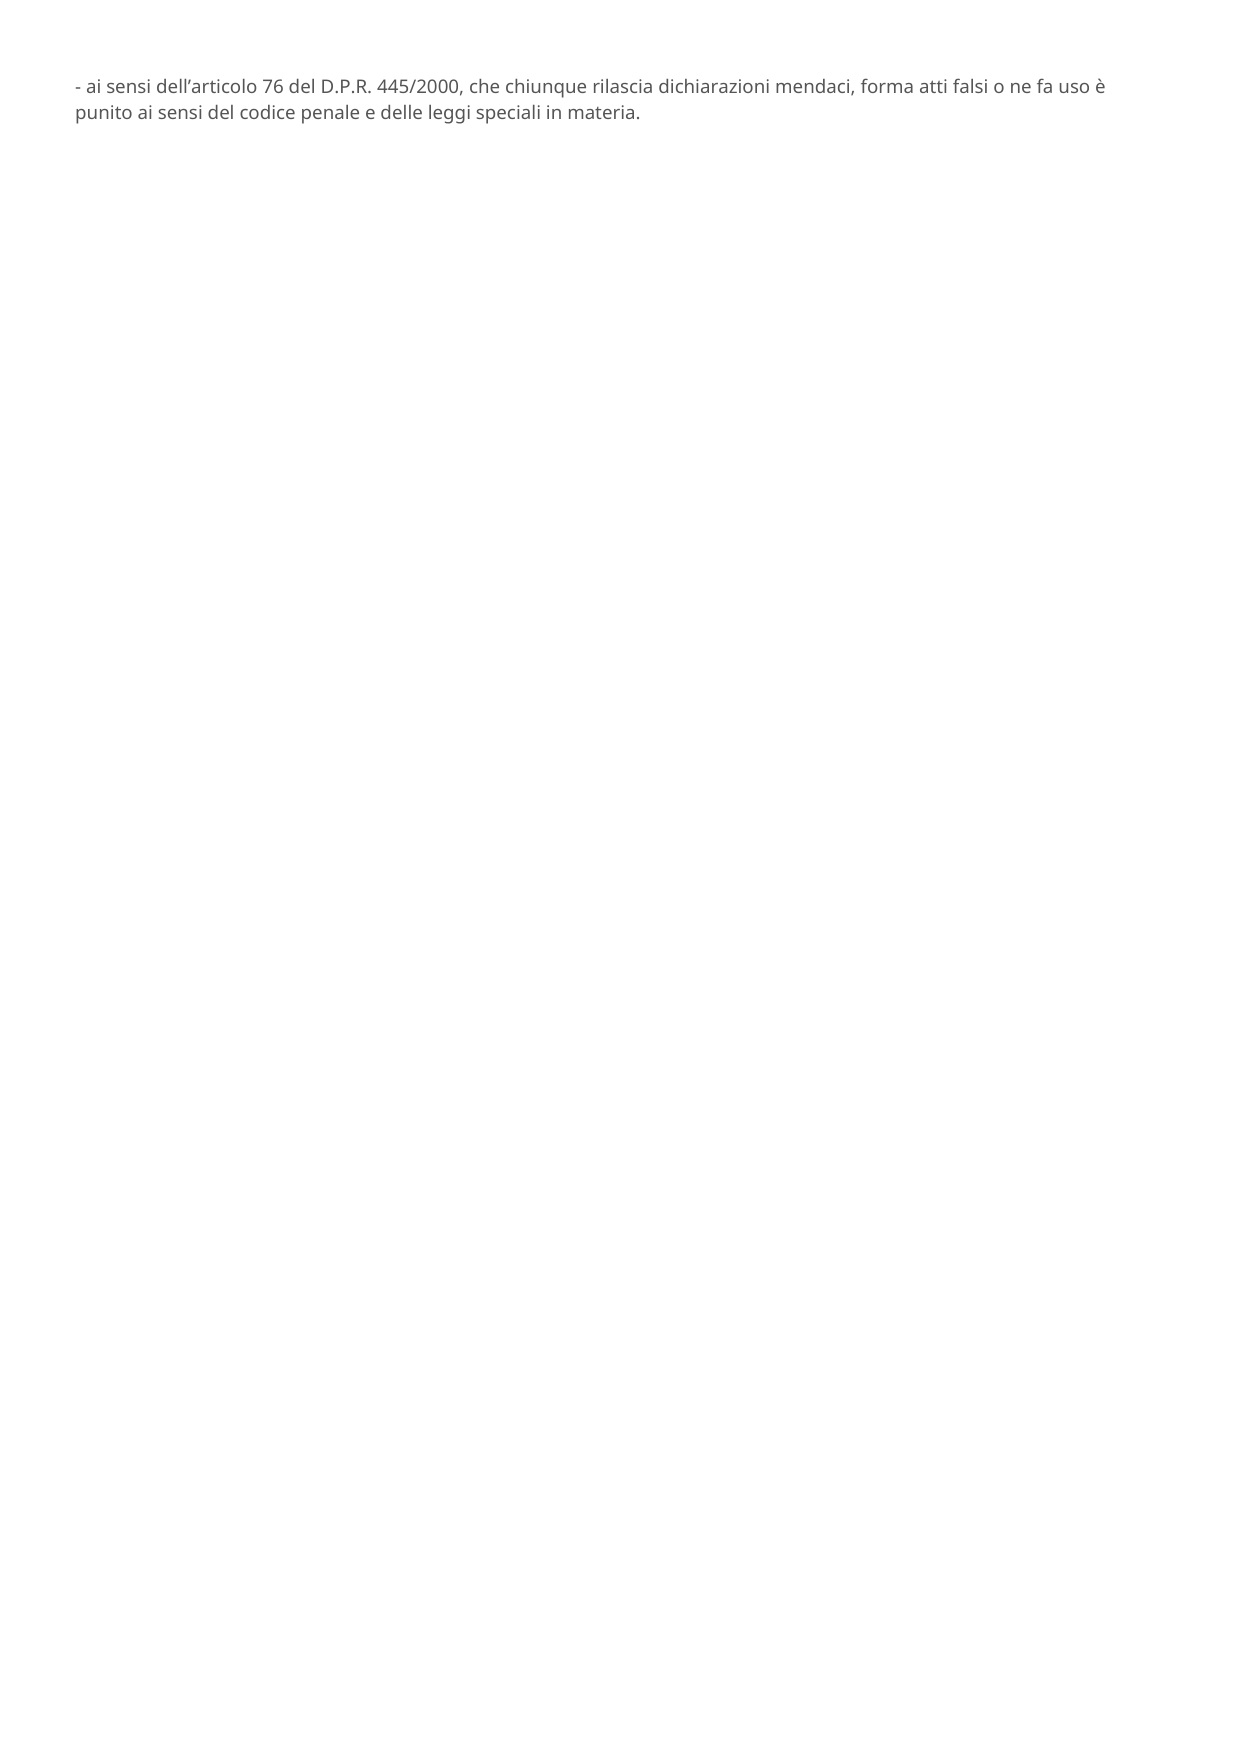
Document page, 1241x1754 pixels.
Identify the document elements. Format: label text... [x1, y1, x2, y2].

text - ai sensi dell’articolo 76 del D.P.R. 445/2000, che chiunque rilascia dichiarazioni mendaci, forma atti falsi o ne fa uso è punito ai sensi del codice penale e delle leggi speciali in materia. [75, 74, 1165, 125]
